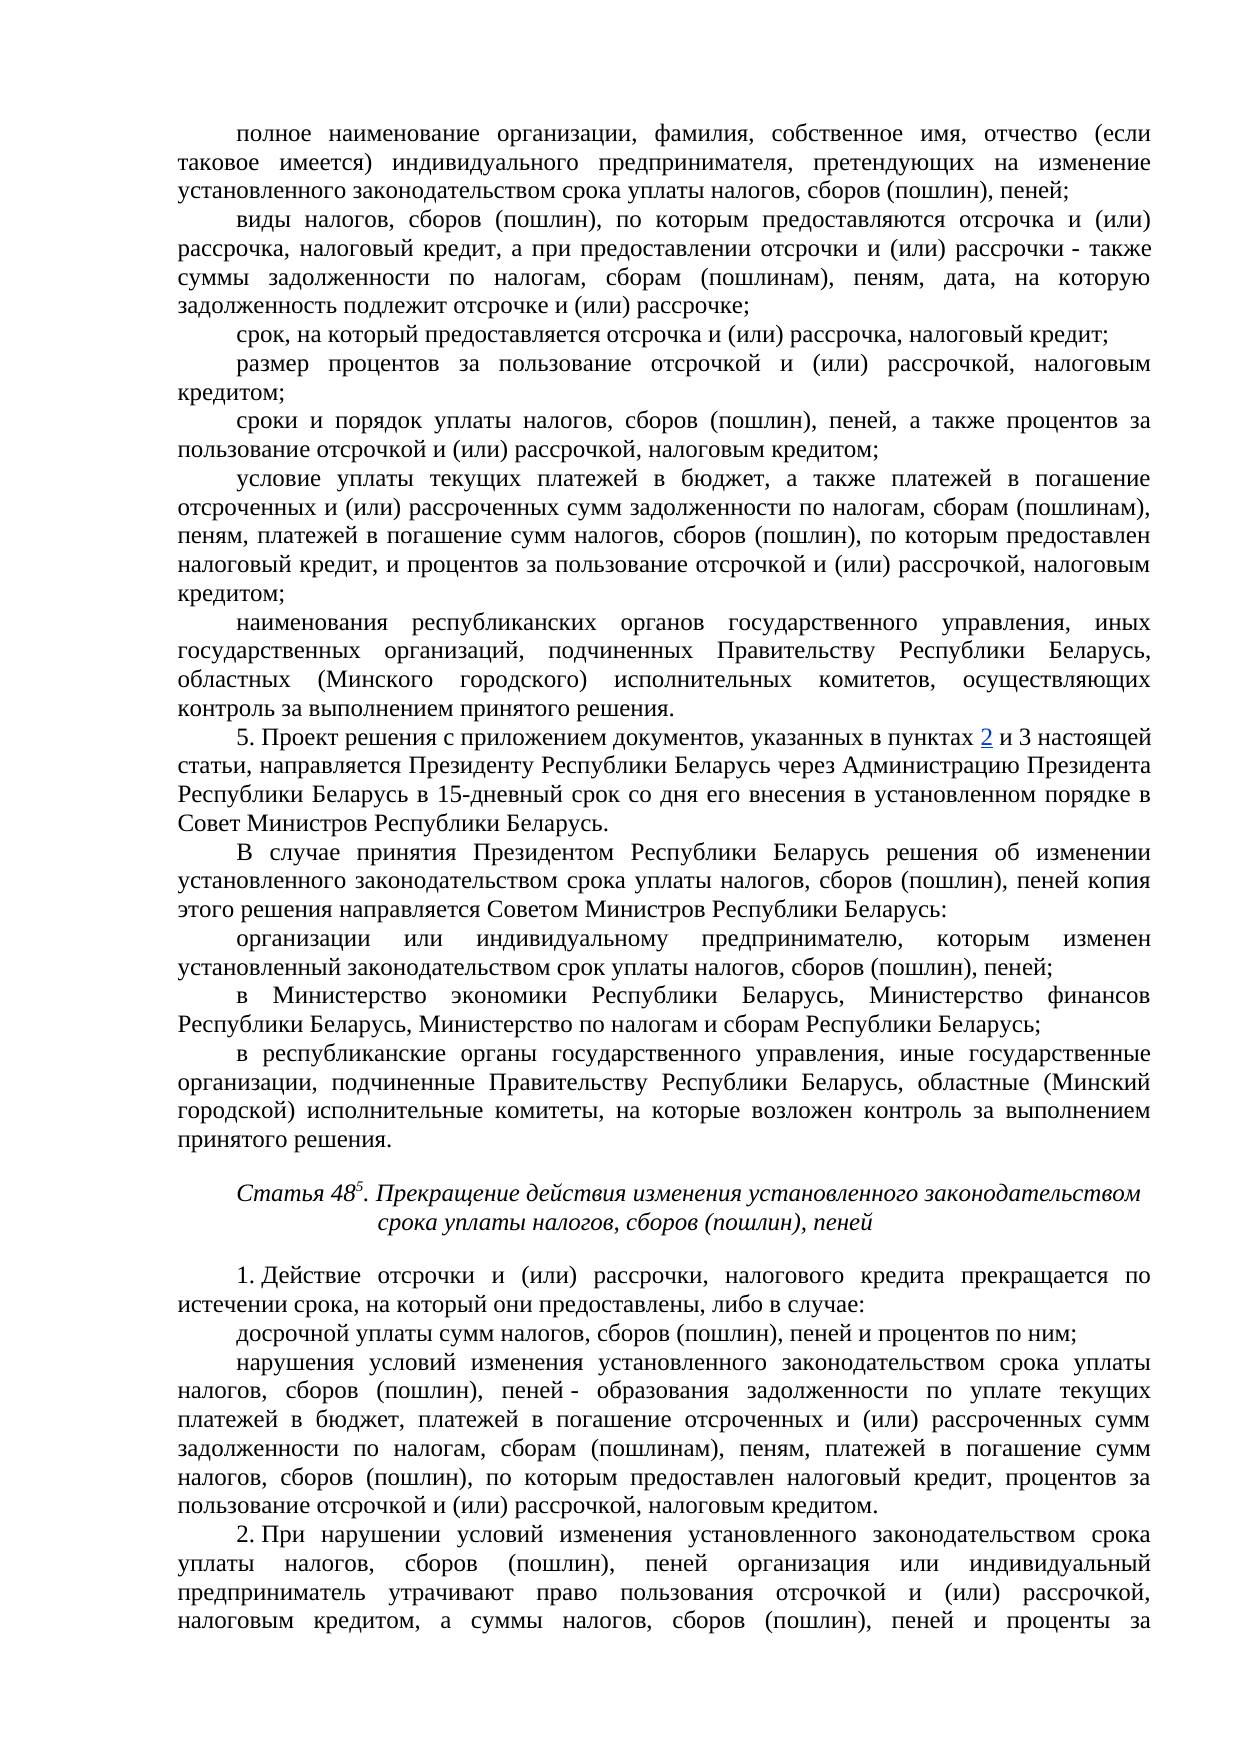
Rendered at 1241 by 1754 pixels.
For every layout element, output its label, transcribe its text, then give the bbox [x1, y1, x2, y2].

text сроки и порядок уплаты налогов, сборов (пошлин), пеней, а также процентов за пользование отсрочкой и (или) рассрочкой, налоговым кредитом; [177, 406, 1152, 463]
text организации или индивидуальному предпринимателю, которым изменен установленный законодательством срок уплаты налогов, сборов (пошлин), пеней; [177, 923, 1152, 981]
text 1. Действие отсрочки и (или) рассрочки, налогового кредита прекращается по истечении срока, на который они предоставлены, либо в случае: [177, 1261, 1152, 1318]
text 5. Проект решения с приложением документов, указанных в пунктах 2 и 3 настоящей статьи, направляется Президенту Республики Беларусь через Администрацию Президента Республики Беларусь в 15-дневный срок со дня его внесения в установленном порядке в Совет Министров Республики Беларусь. [177, 722, 1152, 837]
text в республиканские органы государственного управления, иные государственные организации, подчиненные Правительству Республики Беларусь, областные (Минский городской) исполнительные комитеты, на которые возложен контроль за выполнением принятого решения. [177, 1038, 1152, 1153]
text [177, 1519, 1152, 1634]
text виды налогов, сборов (пошлин), по которым предоставляются отсрочка и (или) рассрочка, налоговый кредит, а при предоставлении отсрочки и (или) рассрочки - также суммы задолженности по налогам, сборам (пошлинам), пеням, дата, на которую задолженность подлежит отсрочке и (или) рассрочке; [177, 204, 1152, 319]
text досрочной уплаты сумм налогов, сборов (пошлин), пеней и процентов по ним; [177, 1318, 1152, 1347]
text Статья 485. Прекращение действия изменения установленного законодательством срока уплаты налогов, сборов (пошлин), пеней [236, 1178, 1152, 1236]
text условие уплаты текущих платежей в бюджет, а также платежей в погашение отсроченных и (или) рассроченных сумм задолженности по налогам, сборам (пошлинам), пеням, платежей в погашение сумм налогов, сборов (пошлин), по которым предоставлен налоговый кредит, и процентов за пользование отсрочкой и (или) рассрочкой, налоговым кредитом; [177, 463, 1152, 607]
text полное наименование организации, фамилия, собственное имя, отчество (если таковое имеется) индивидуального предпринимателя, претендующих на изменение установленного законодательством срока уплаты налогов, сборов (пошлин), пеней; [177, 118, 1152, 204]
text нарушения условий изменения установленного законодательством срока уплаты налогов, сборов (пошлин), пеней - образования задолженности по уплате текущих платежей в бюджет, платежей в погашение отсроченных и (или) рассроченных сумм задолженности по налогам, сборам (пошлинам), пеням, платежей в погашение сумм налогов, сборов (пошлин), по которым предоставлен налоговый кредит, процентов за пользование отсрочкой и (или) рассрочкой, налоговым кредитом. [177, 1347, 1152, 1519]
text наименования республиканских органов государственного управления, иных государственных организаций, подчиненных Правительству Республики Беларусь, областных (Минского городского) исполнительных комитетов, осуществляющих контроль за выполнением принятого решения. [177, 607, 1152, 722]
text В случае принятия Президентом Республики Беларусь решения об изменении установленного законодательством срока уплаты налогов, сборов (пошлин), пеней копия этого решения направляется Советом Министров Республики Беларусь: [177, 837, 1152, 923]
text размер процентов за пользование отсрочкой и (или) рассрочкой, налоговым кредитом; [177, 348, 1152, 406]
text срок, на который предоставляется отсрочка и (или) рассрочка, налоговый кредит; [177, 319, 1152, 348]
text в Министерство экономики Республики Беларусь, Министерство финансов Республики Беларусь, Министерство по налогам и сборам Республики Беларусь; [177, 981, 1152, 1038]
